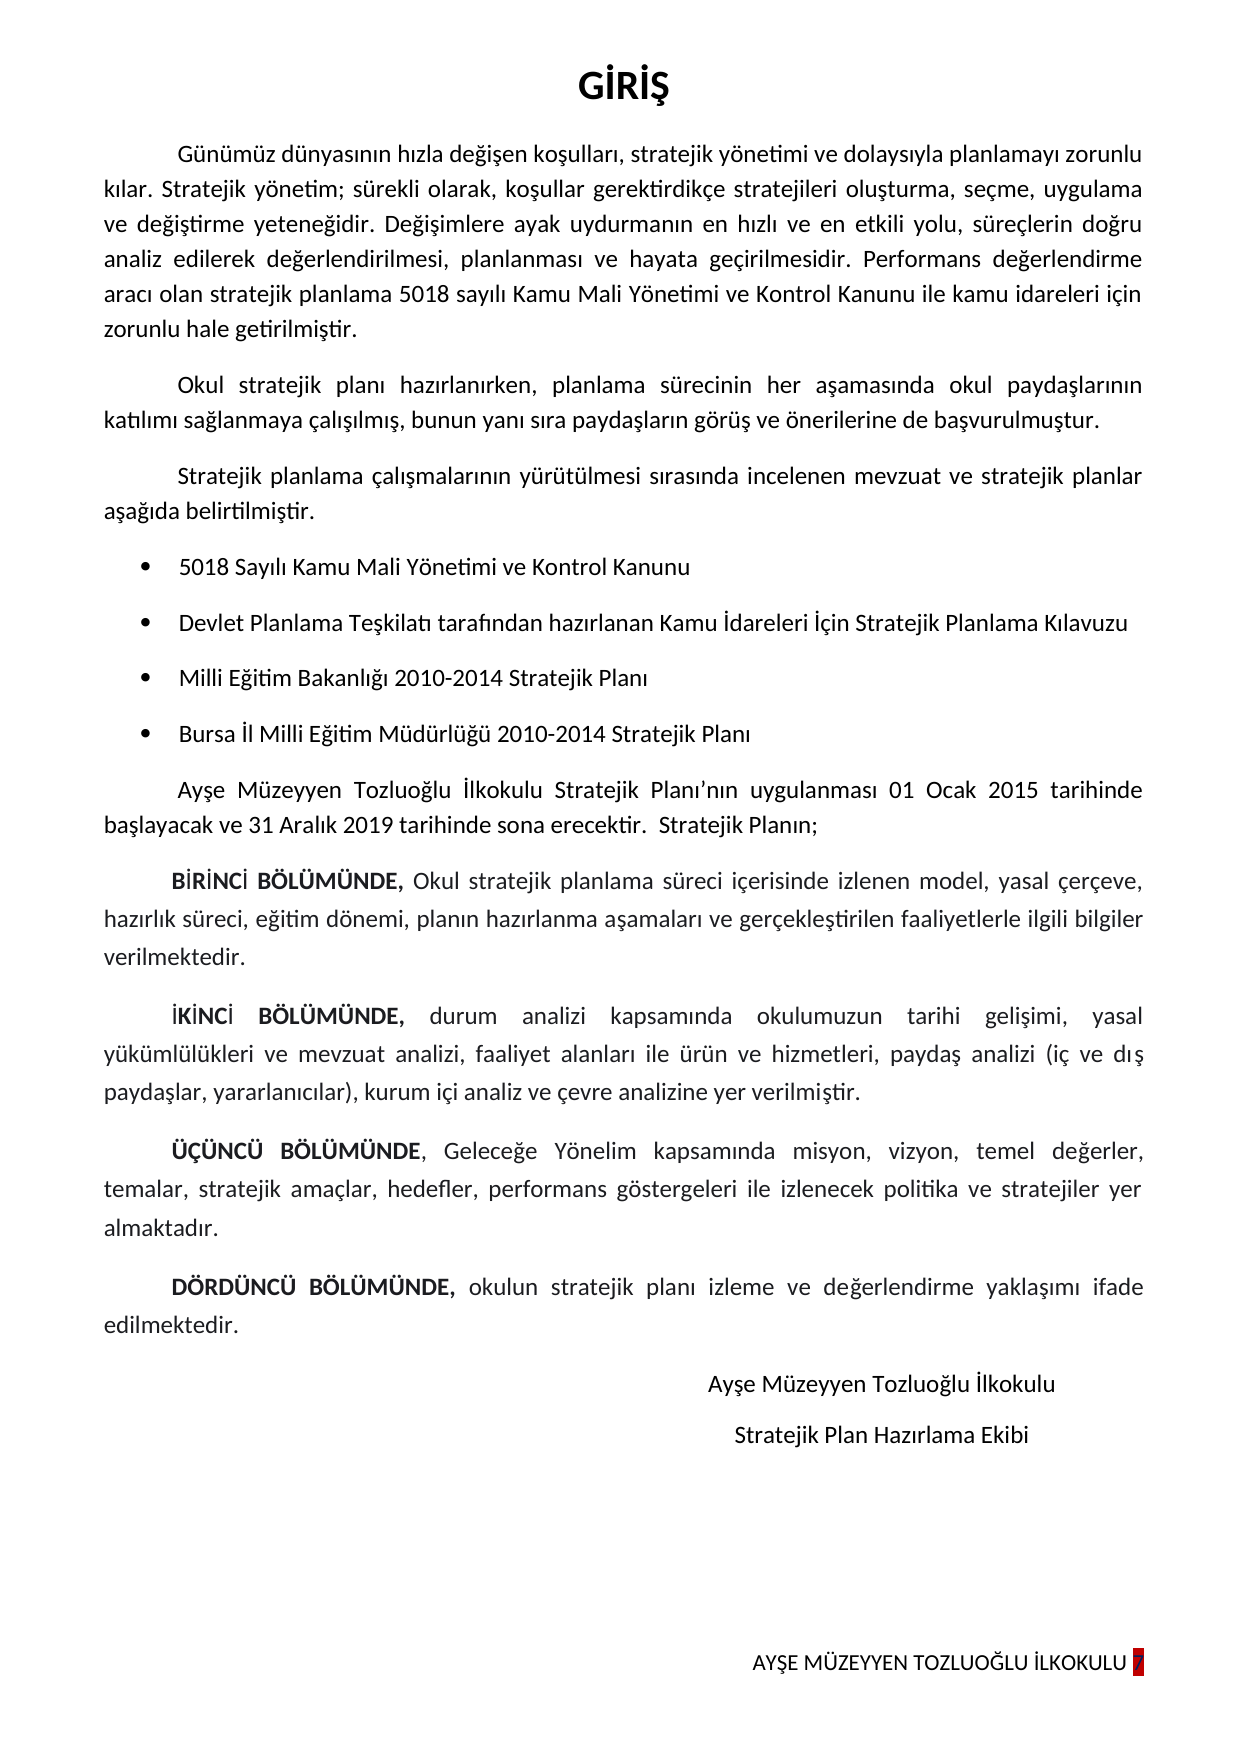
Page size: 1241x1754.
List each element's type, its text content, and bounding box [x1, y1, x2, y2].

text DÖRDÜNCÜ BÖLÜMÜNDE, okulun stratejik planı izleme ve değerlendirme yaklaşımı ifade edilmektedir. [103, 1271, 1144, 1339]
text Okul stratejik planı hazırlanırken, planlama sürecinin her aşamasında okul paydaşlarının katılımı sağlanmaya çalışılmış, bunun yanı sıra paydaşların görüş ve önerilerine de başvurulmuştur. [103, 369, 1144, 435]
list Milli Eğitim Bakanlığı 2010-2014 Stratejik Planı [141, 663, 1144, 693]
list 5018 Sayılı Kamu Mali Yönetimi ve Kontrol Kanunu [141, 551, 1144, 581]
text Ayşe Müzeyyen Tozluoğlu İlkokulu Stratejik Planı’nın uygulanması 01 Ocak 2015 tarihinde başlayacak ve 31 Aralık 2019 tarihinde sona erecektir. Stratejik Planın; [103, 774, 1144, 840]
list Devlet Planlama Teşkilatı tarafından hazırlanan Kamu İdareleri İçin Stratejik Planlama Kılavuzu [141, 607, 1144, 637]
text BİRİNCİ BÖLÜMÜNDE, Okul stratejik planlama süreci içerisinde izlenen model, yasal çerçeve, hazırlık süreci, eğitim dönemi, planın hazırlanma aşamaları ve gerçekleştirilen faaliyetlerle ilgili bilgiler verilmektedir. [103, 865, 1144, 972]
text ÜÇÜNCÜ BÖLÜMÜNDE, Geleceğe Yönelim kapsamında misyon, vizyon, temel değerler, temalar, stratejik amaçlar, hedefler, performans göstergeleri ile izlenecek politika ve stratejiler yer almaktadır. [103, 1136, 1144, 1242]
text Günümüz dünyasının hızla değişen koşulları, stratejik yönetimi ve dolaysıyla planlamayı zorunlu kılar. Stratejik yönetim; sürekli olarak, koşullar gerektirdikçe stratejileri oluşturma, seçme, uygulama ve değiştirme yeteneğidir. Değişimlere ayak uydurmanın en hızlı ve en etkili yolu, süreçlerin doğru analiz edilerek değerlendirilmesi, planlanması ve hayata geçirilmesidir. Performans değerlendirme aracı olan stratejik planlama 5018 sayılı Kamu Mali Yönetimi ve Kontrol Kanunu ile kamu idareleri için zorunlu hale getirilmiştir. [103, 138, 1144, 344]
text GİRİŞ [103, 59, 1144, 110]
text Ayşe Müzeyyen Tozluoğlu İlkokulu [620, 1368, 1144, 1398]
text Stratejik Plan Hazırlama Ekibi [620, 1419, 1144, 1450]
list Bursa İl Milli Eğitim Müdürlüğü 2010-2014 Stratejik Planı [141, 718, 1144, 749]
text Stratejik planlama çalışmalarının yürütülmesi sırasında incelenen mevzuat ve stratejik planlar aşağıda belirtilmiştir. [103, 460, 1144, 526]
text İKİNCİ BÖLÜMÜNDE, durum analizi kapsamında okulumuzun tarihi gelişimi, yasal yükümlülükleri ve mevzuat analizi, faaliyet alanları ile ürün ve hizmetleri, paydaş analizi (iç ve dış paydaşlar, yararlanıcılar), kurum içi analiz ve çevre analizine yer verilmiştir. [103, 1000, 1144, 1107]
